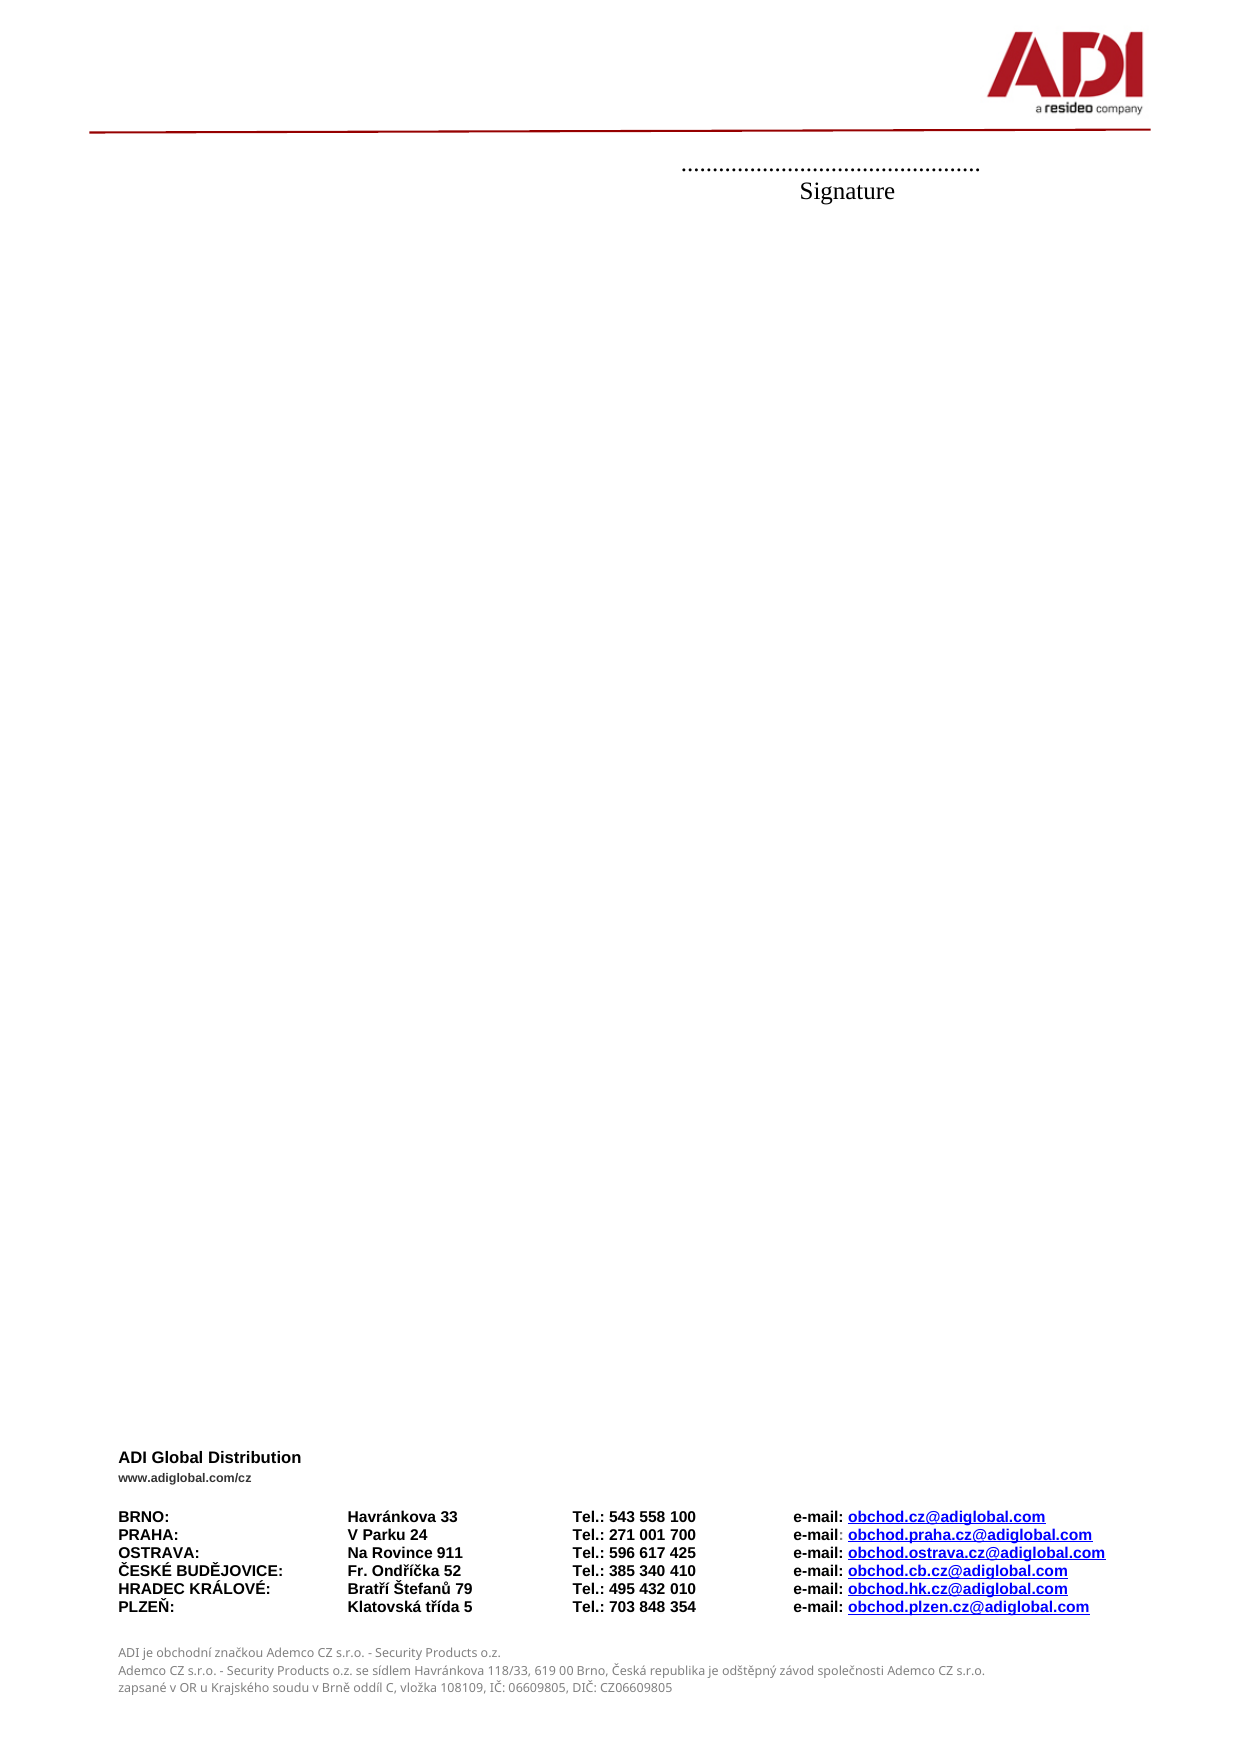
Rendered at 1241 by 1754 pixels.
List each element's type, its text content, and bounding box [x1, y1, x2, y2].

text Signature [118, 176, 1059, 205]
picture [976, 14, 1158, 125]
text ................................................ [118, 148, 1059, 176]
